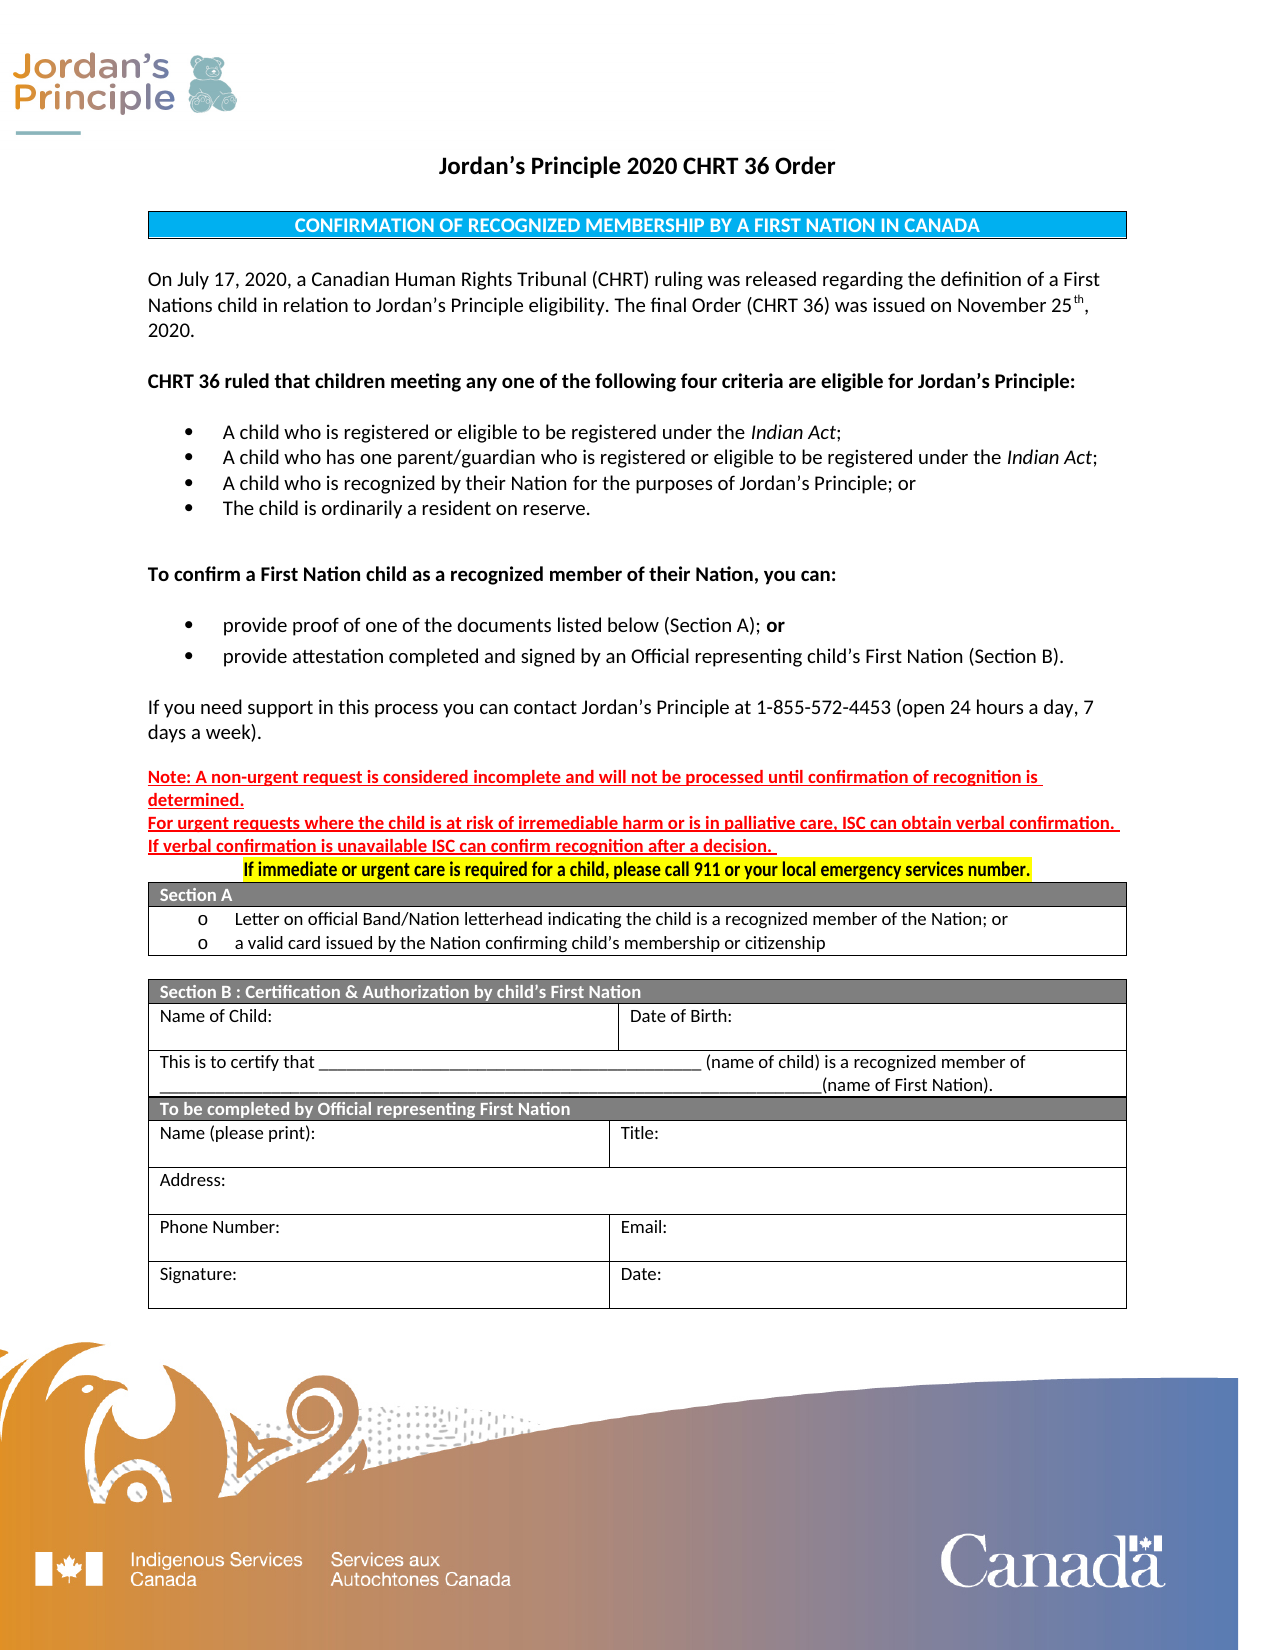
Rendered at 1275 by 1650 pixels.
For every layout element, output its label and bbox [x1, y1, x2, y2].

picture [0, 6, 836, 150]
picture [0, 1335, 1239, 1650]
